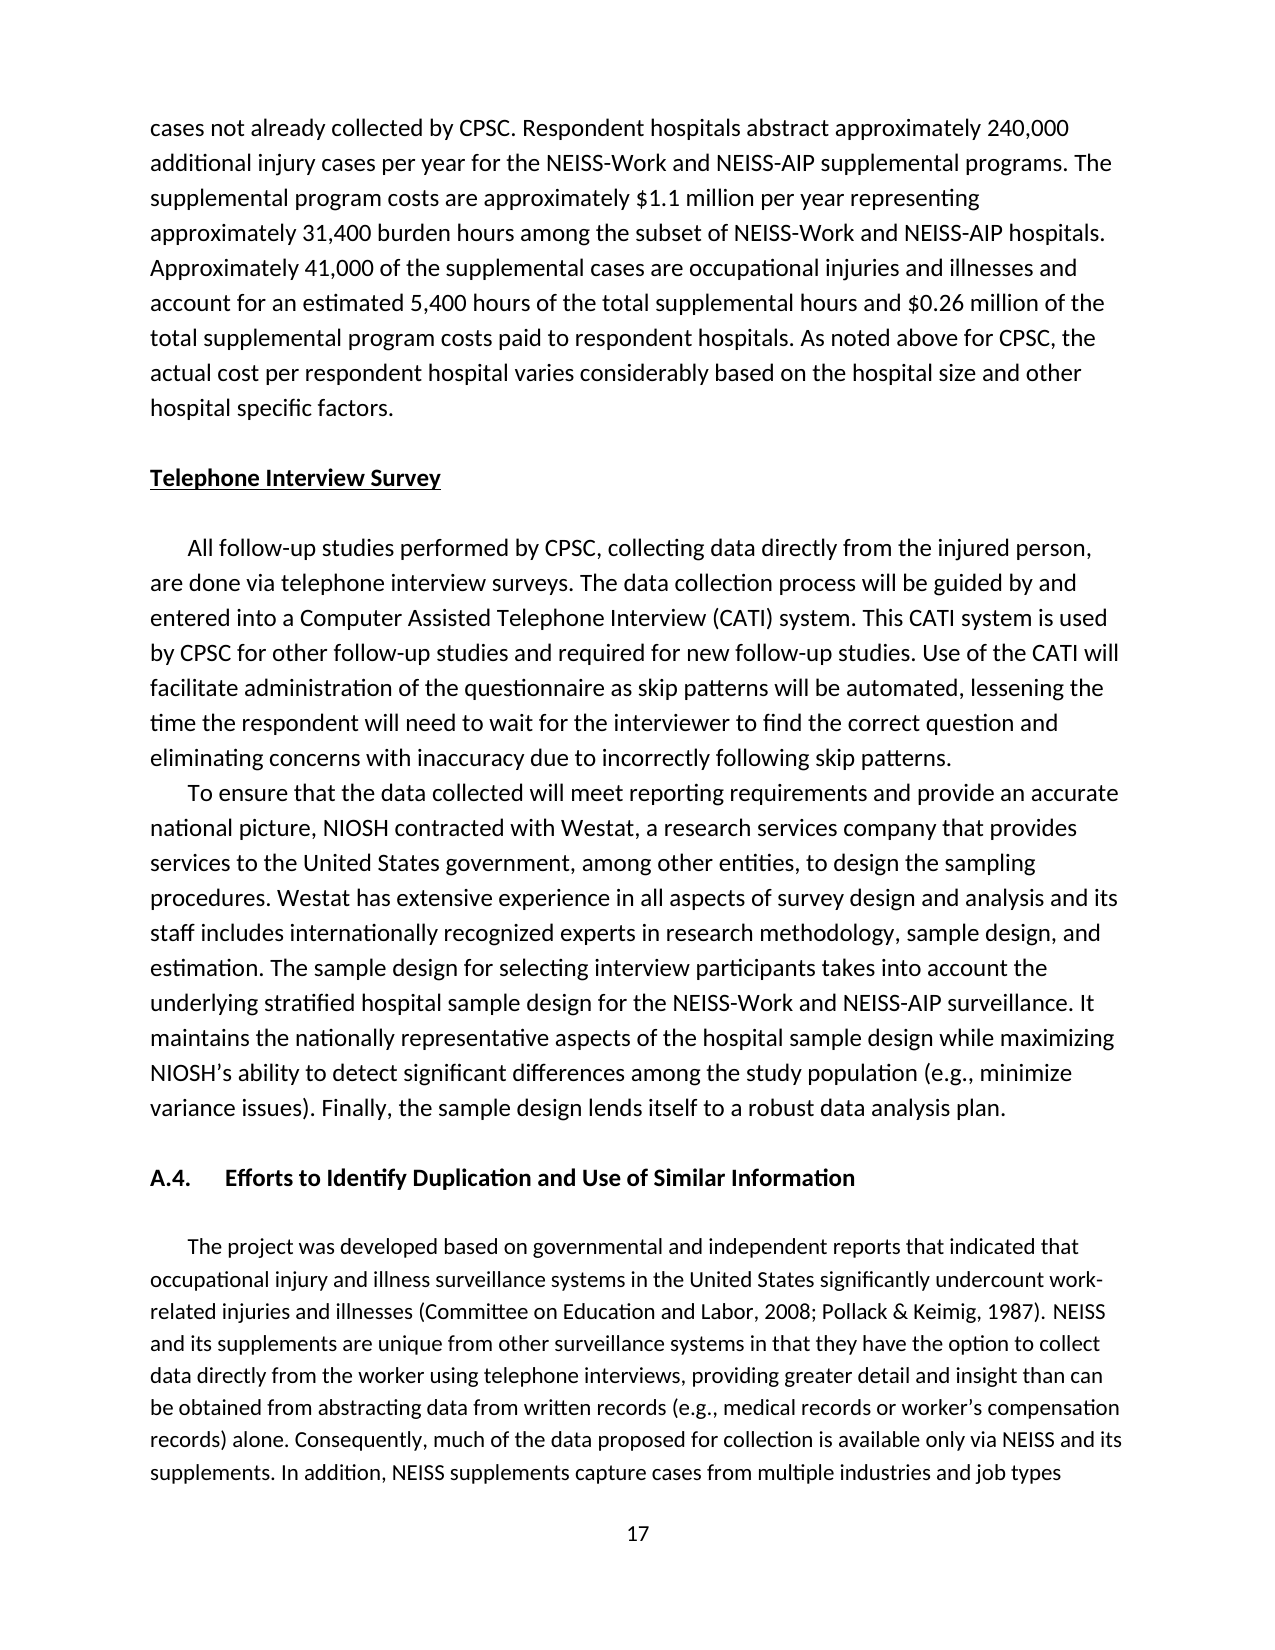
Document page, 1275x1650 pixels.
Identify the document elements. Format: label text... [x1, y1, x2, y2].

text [150, 1232, 1125, 1486]
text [150, 112, 1125, 423]
text To ensure that the data collected will meet reporting requirements and provide an accurate national picture, NIOSH contracted with Westat, a research services company that provides services to the United States government, among other entities, to design the sampling procedures. Westat has extensive experience in all aspects of survey design and analysis and its staff includes internationally recognized experts in research methodology, sample design, and estimation. The sample design for selecting interview participants takes into account the underlying stratified hospital sample design for the NEISS-Work and NEISS-AIP surveillance. It maintains the nationally representative aspects of the hospital sample design while maximizing NIOSH’s ability to detect significant differences among the study population (e.g., minimize variance issues). Finally, the sample design lends itself to a robust data analysis plan. [150, 777, 1125, 1123]
text Telephone Interview Survey [150, 462, 1125, 493]
text A.4. Efforts to Identify Duplication and Use of Similar Information [150, 1162, 1125, 1193]
text All follow-up studies performed by CPSC, collecting data directly from the injured person, are done via telephone interview surveys. The data collection process will be guided by and entered into a Computer Assisted Telephone Interview (CATI) system. This CATI system is used by CPSC for other follow-up studies and required for new follow-up studies. Use of the CATI will facilitate administration of the questionnaire as skip patterns will be automated, lessening the time the respondent will need to wait for the interviewer to find the correct question and eliminating concerns with inaccuracy due to incorrectly following skip patterns. [150, 532, 1125, 773]
